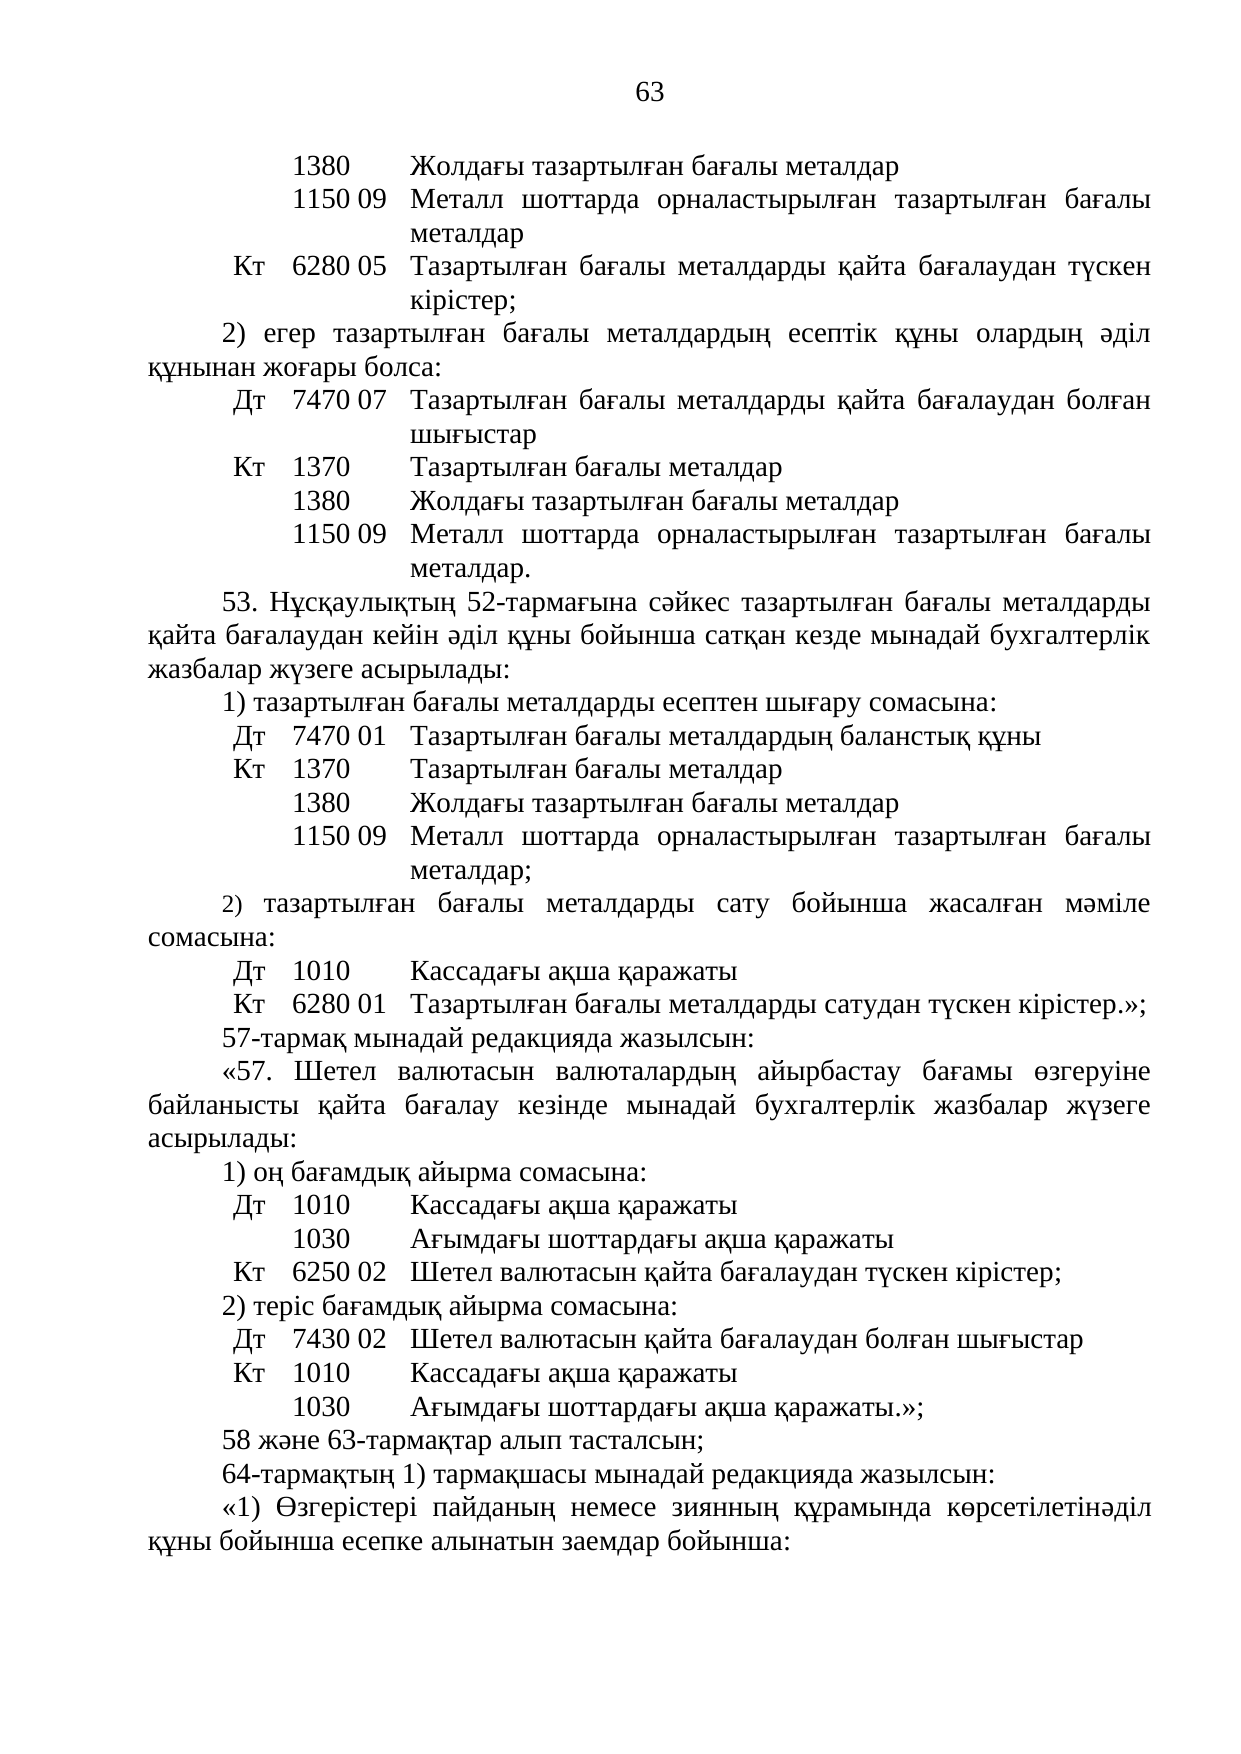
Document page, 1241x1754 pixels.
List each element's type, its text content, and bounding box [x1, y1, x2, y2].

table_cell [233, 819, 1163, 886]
text 64-тармақтың 1) тармақшасы мынадай редакцияда жазылсын: [148, 1456, 1152, 1489]
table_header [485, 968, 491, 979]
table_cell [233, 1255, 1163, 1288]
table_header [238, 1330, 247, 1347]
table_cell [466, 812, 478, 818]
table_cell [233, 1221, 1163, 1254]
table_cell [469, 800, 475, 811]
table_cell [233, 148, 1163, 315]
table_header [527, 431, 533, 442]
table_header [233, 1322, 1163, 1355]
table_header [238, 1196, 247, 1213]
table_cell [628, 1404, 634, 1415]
text 2) теріс бағамдық айырма сомасына: [148, 1288, 1152, 1322]
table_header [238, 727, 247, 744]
text «1) Өзгерістері пайданың немесе зиянның құрамында көрсетілетінәділ құны бойынша есепке алынатын заемдар бойынша: [148, 1489, 1152, 1556]
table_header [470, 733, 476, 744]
text 58 және 63-тармақтар алып тасталсын; [148, 1422, 1152, 1456]
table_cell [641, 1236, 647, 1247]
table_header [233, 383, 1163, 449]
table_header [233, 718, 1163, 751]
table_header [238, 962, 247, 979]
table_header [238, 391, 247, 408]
text 2) тазартылған бағалы металдарды сату бойынша жасалған мәміле сомасына: [148, 886, 1152, 953]
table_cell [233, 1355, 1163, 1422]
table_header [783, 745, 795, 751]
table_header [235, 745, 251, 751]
text 53. Нұсқаулықтың 52-тармағына сәйкес тазартылған бағалы металдарды қайта бағалаудан кейін әділ құны бойынша сатқан кезде мынадай бухгалтерлік жазбалар жүзеге асырылады: [148, 584, 1152, 684]
text 1) тазартылған бағалы металдарды есептен шығару сомасына: [148, 684, 1152, 718]
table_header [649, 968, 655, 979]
text 57-тармақ мынадай редакцияда жазылсын: [148, 1020, 1152, 1053]
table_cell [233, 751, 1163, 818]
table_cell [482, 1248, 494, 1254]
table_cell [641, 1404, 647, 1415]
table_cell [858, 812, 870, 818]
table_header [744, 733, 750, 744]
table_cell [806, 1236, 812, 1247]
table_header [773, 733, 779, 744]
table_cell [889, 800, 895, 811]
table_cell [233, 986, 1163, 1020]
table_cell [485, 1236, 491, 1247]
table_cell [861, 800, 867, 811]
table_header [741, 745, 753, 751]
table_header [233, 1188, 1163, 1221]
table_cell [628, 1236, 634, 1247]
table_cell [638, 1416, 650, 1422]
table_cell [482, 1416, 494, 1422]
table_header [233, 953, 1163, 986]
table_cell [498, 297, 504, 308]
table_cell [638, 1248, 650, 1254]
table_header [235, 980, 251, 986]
text 2) егер тазартылған бағалы металдардың есептік құны олардың әділ құнынан жоғары болса: [148, 315, 1152, 382]
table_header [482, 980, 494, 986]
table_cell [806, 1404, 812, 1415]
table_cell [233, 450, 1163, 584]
text «57. Шетел валютасын валюталардың айырбастау бағамы өзгеруіне байланысты қайта бағалау кезінде мынадай бухгалтерлік жазбалар жүзеге асырылады: [148, 1053, 1152, 1154]
text 1) оң бағамдық айырма сомасына: [148, 1154, 1152, 1187]
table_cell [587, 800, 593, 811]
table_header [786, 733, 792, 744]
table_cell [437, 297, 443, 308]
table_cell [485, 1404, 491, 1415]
